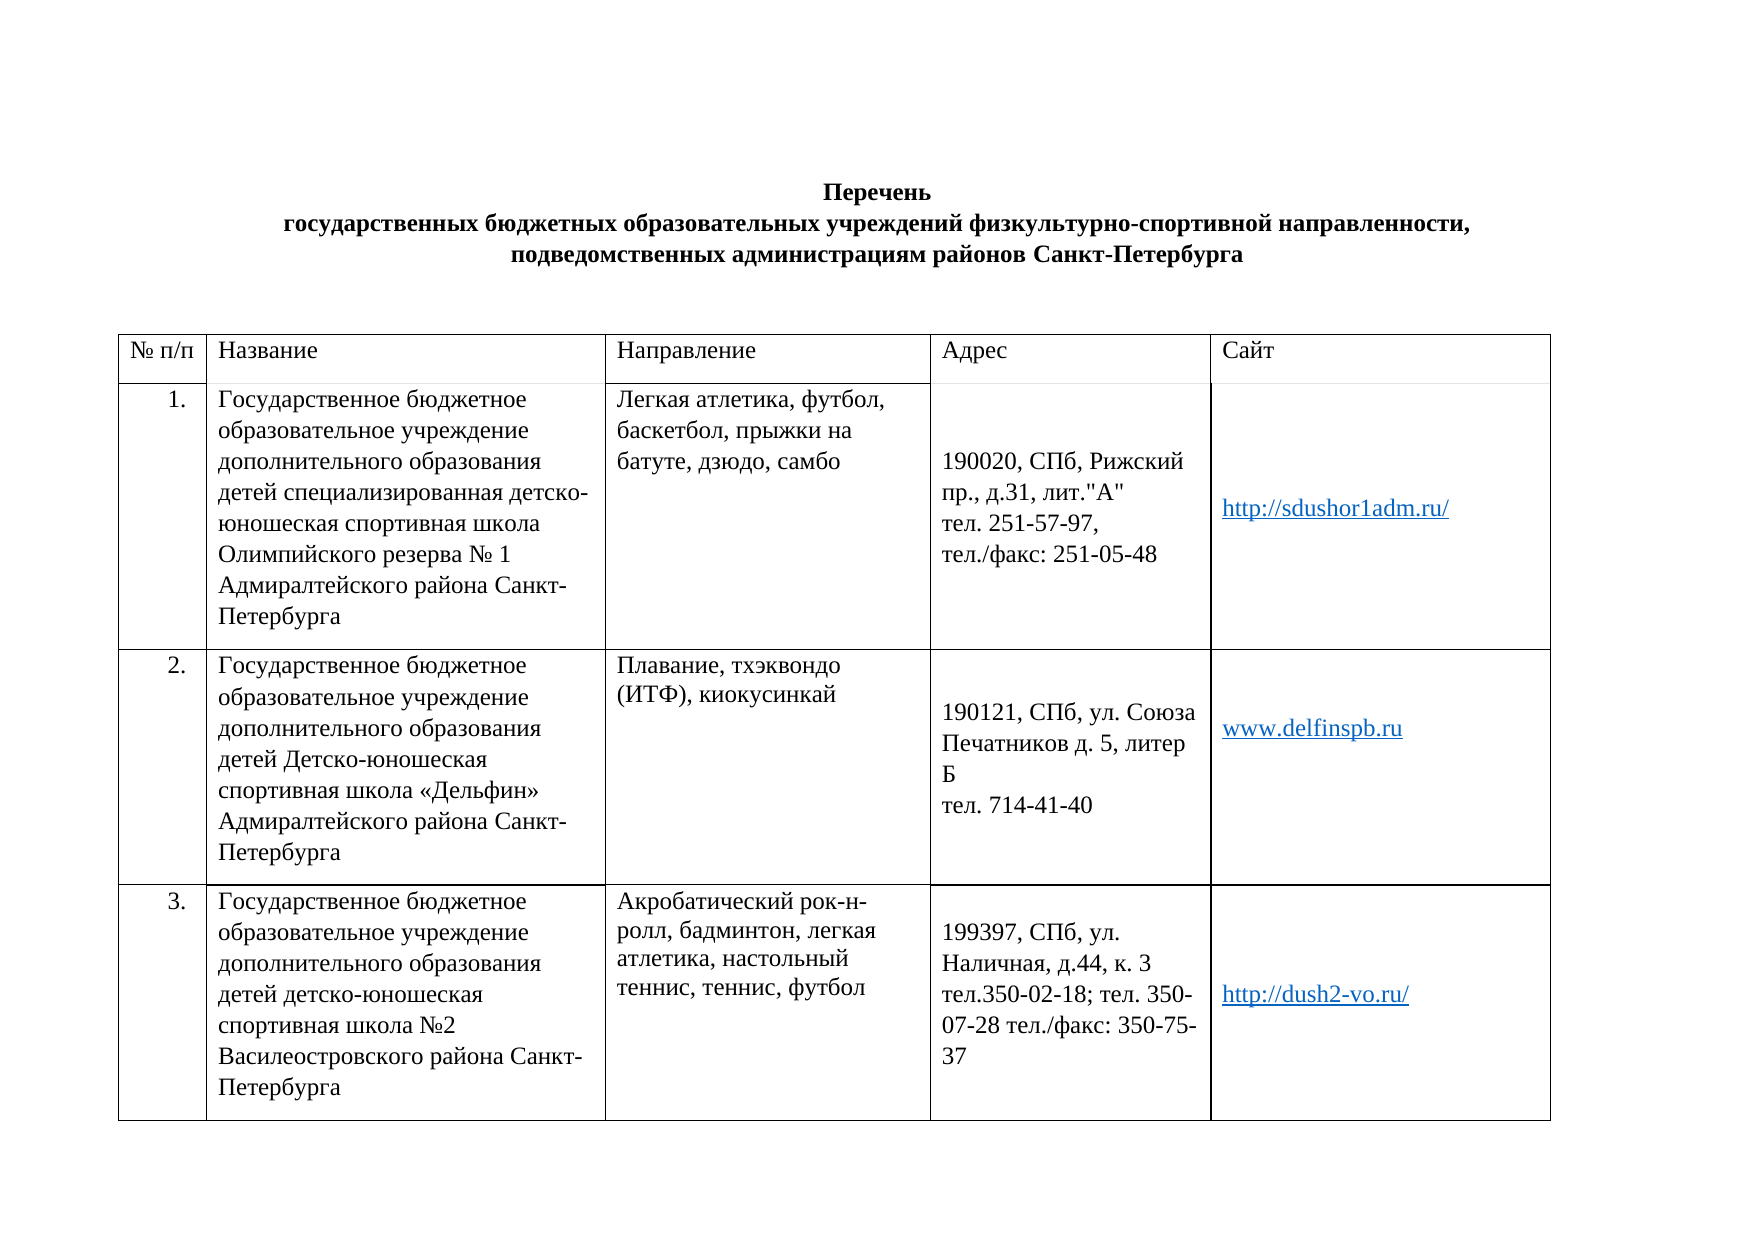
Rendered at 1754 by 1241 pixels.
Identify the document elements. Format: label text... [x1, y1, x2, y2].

table_header Адрес [931, 335, 1210, 382]
table_header Название [207, 335, 605, 382]
text Перечень государственных бюджетных образовательных учреждений физкультурно-спортивной направленности, подведомственных администрациям районов Санкт-Петербурга [118, 177, 1636, 268]
table_cell Легкая атлетика, футбол, баскетбол, прыжки на батуте, дзюдо, самбо [606, 384, 930, 649]
table_cell Государственное бюджетное образовательное учреждение дополнительного образования детей специализированная детско-юношеская спортивная школа Олимпийского резерва № 1 Адмиралтейского района Санкт-Петербурга [207, 384, 605, 649]
table_cell 190020, СПб, Рижский пр., д.31, лит."А" тел. 251-57-97, тел./факс: 251-05-48 [931, 384, 1210, 649]
table_header Направление [606, 335, 930, 382]
table_header Сайт [1211, 335, 1550, 382]
table_header № п/п [119, 335, 206, 382]
table_cell Государственное бюджетное образовательное учреждение дополнительного образования детей Детско-юношеская спортивная школа «Дельфин» Адмиралтейского района Санкт-Петербурга [207, 650, 605, 884]
table_cell http://dush2-vo.ru/ [1212, 886, 1550, 1120]
table_cell [119, 384, 206, 649]
table_cell Акробатический рок-н-ролл, бадминтон, легкая атлетика, настольный теннис, теннис, футбол [606, 885, 930, 1120]
table_cell [119, 885, 206, 1120]
table_cell 199397, СПб, ул. Наличная, д.44, к. 3 тел.350-02-18; тел. 350-07-28 тел./факс: 350-75-37 [931, 886, 1210, 1120]
table_cell 190121, СПб, ул. Союза Печатников д. 5, литер Б тел. 714-41-40 [931, 650, 1210, 884]
table_cell Плавание, тхэквондо (ИТФ), киокусинкай [606, 650, 930, 884]
table_cell http://sdushor1adm.ru/ [1212, 384, 1550, 649]
table_cell www.delfinspb.ru [1212, 650, 1550, 884]
table_cell [119, 650, 206, 884]
table_cell Государственное бюджетное образовательное учреждение дополнительного образования детей детско-юношеская спортивная школа №2 Василеостровского района Санкт-Петербурга [207, 886, 605, 1120]
